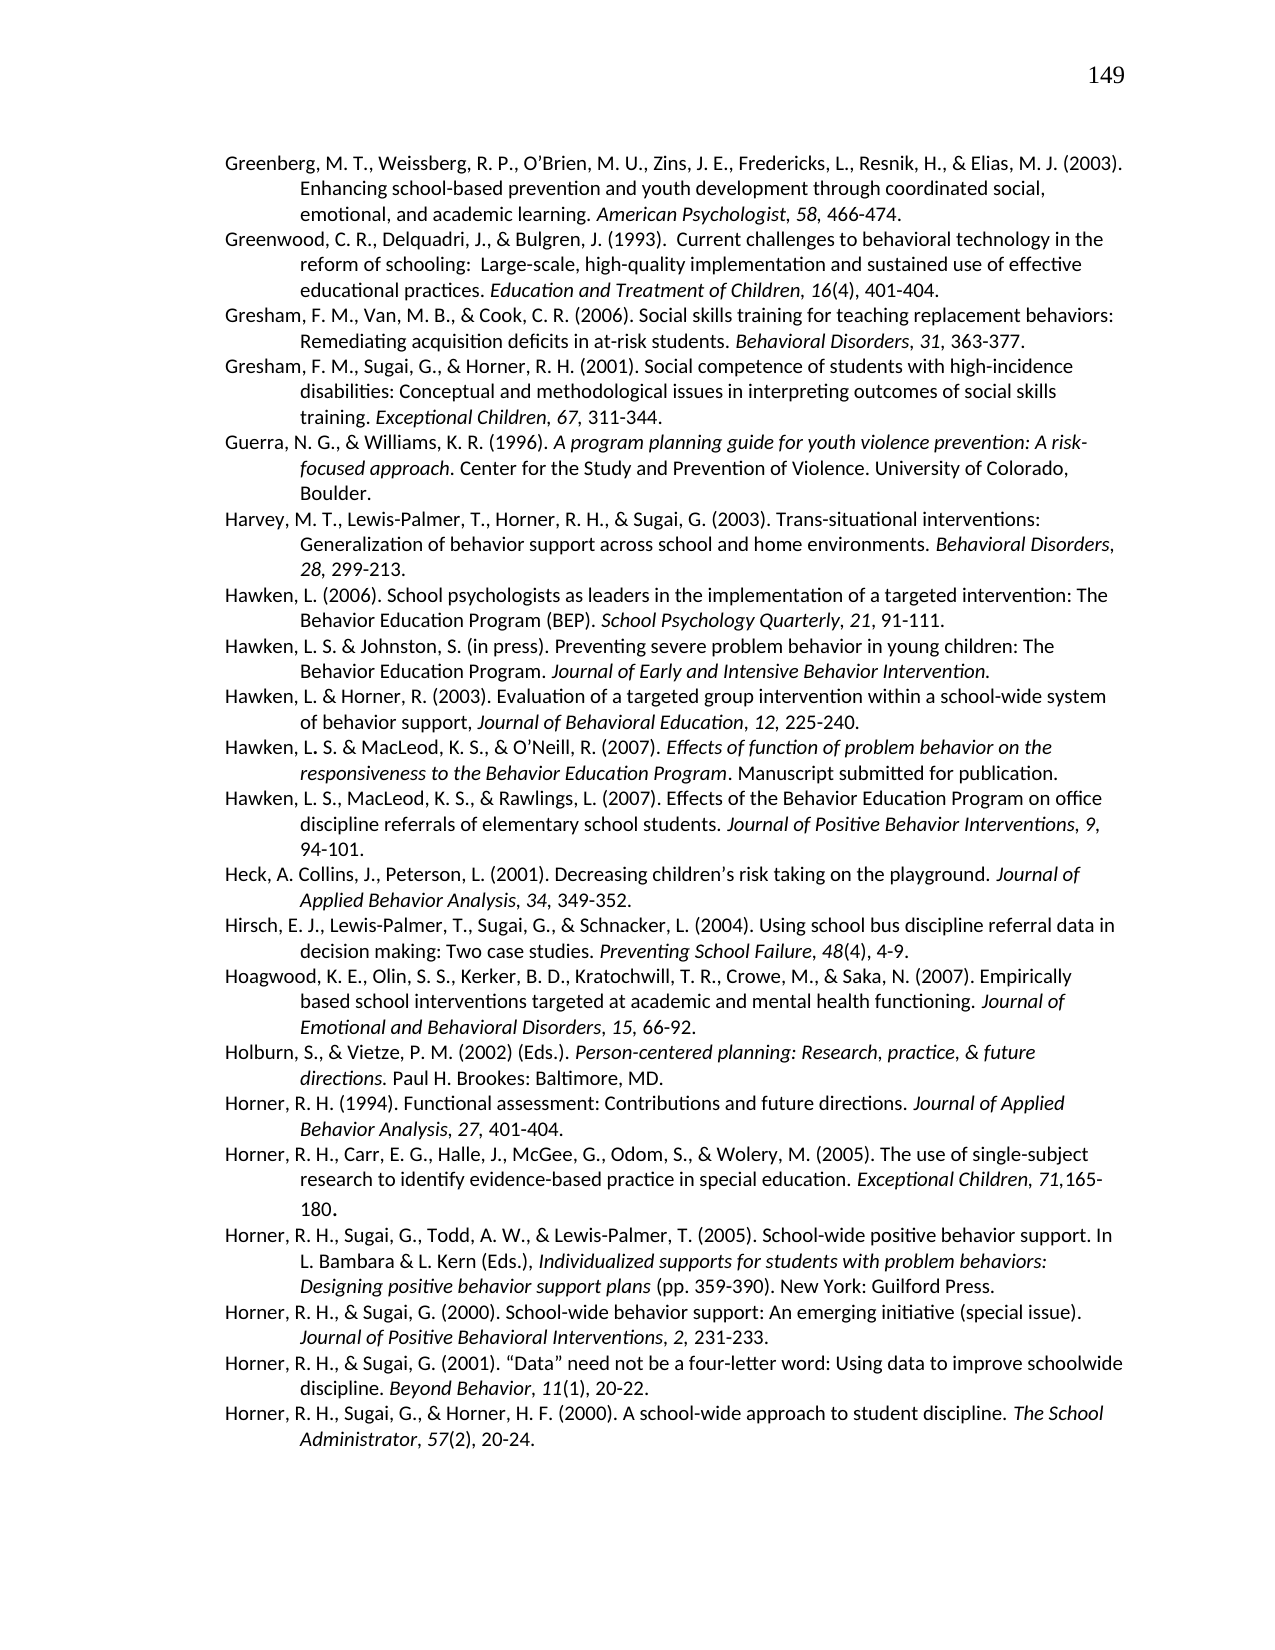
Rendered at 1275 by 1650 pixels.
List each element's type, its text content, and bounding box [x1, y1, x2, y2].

text Greenberg, M. T., Weissberg, R. P., O’Brien, M. U., Zins, J. E., Fredericks, L., Resnik, H., & Elias, M. J. (2003). Enhancing school-based prevention and youth development through coordinated social, emotional, and academic learning. American Psychologist, 58, 466-474. [225, 150, 1125, 226]
text Hawken, L. & Horner, R. (2003). Evaluation of a targeted group intervention within a school-wide system of behavior support, Journal of Behavioral Education, 12, 225-240. [225, 684, 1125, 734]
text Hawken, L. S. & MacLeod, K. S., & O’Neill, R. (2007). Effects of function of problem behavior on the responsiveness to the Behavior Education Program. Manuscript submitted for publication. [225, 734, 1125, 785]
text Horner, R. H., & Sugai, G. (2001). “Data” need not be a four-letter word: Using data to improve schoolwide discipline. Beyond Behavior, 11(1), 20-22. [225, 1350, 1125, 1401]
text Hawken, L. S. & Johnston, S. (in press). Preventing severe problem behavior in young children: The Behavior Education Program. Journal of Early and Intensive Behavior Intervention. [225, 633, 1125, 684]
text Horner, R. H. (1994). Functional assessment: Contributions and future directions. Journal of Applied Behavior Analysis, 27, 401-404. [225, 1090, 1125, 1141]
text Horner, R. H., Sugai, G., Todd, A. W., & Lewis-Palmer, T. (2005). School-wide positive behavior support. In L. Bambara & L. Kern (Eds.), Individualized supports for students with problem behaviors: Designing positive behavior support plans (pp. 359-390). New York: Guilford Press. [225, 1223, 1125, 1299]
text Gresham, F. M., Sugai, G., & Horner, R. H. (2001). Social competence of students with high-incidence disabilities: Conceptual and methodological issues in interpreting outcomes of social skills training. Exceptional Children, 67, 311-344. [225, 353, 1125, 429]
text Harvey, M. T., Lewis-Palmer, T., Horner, R. H., & Sugai, G. (2003). Trans-situational interventions: Generalization of behavior support across school and home environments. Behavioral Disorders, 28, 299-213. [225, 506, 1125, 582]
text Gresham, F. M., Van, M. B., & Cook, C. R. (2006). Social skills training for teaching replacement behaviors: Remediating acquisition deficits in at-risk students. Behavioral Disorders, 31, 363-377. [225, 302, 1125, 353]
text Greenwood, C. R., Delquadri, J., & Bulgren, J. (1993). Current challenges to behavioral technology in the reform of schooling: Large-scale, high-quality implementation and sustained use of effective educational practices. Education and Treatment of Children, 16(4), 401-404. [225, 226, 1125, 302]
text Hoagwood, K. E., Olin, S. S., Kerker, B. D., Kratochwill, T. R., Crowe, M., & Saka, N. (2007). Empirically based school interventions targeted at academic and mental health functioning. Journal of Emotional and Behavioral Disorders, 15, 66-92. [225, 963, 1125, 1039]
text Hawken, L. S., MacLeod, K. S., & Rawlings, L. (2007). Effects of the Behavior Education Program on office discipline referrals of elementary school students. Journal of Positive Behavior Interventions, 9, 94-101. [225, 785, 1125, 862]
text Hawken, L. (2006). School psychologists as leaders in the implementation of a targeted intervention: The Behavior Education Program (BEP). School Psychology Quarterly, 21, 91-111. [225, 582, 1125, 633]
text Heck, A. Collins, J., Peterson, L. (2001). Decreasing children’s risk taking on the playground. Journal of Applied Behavior Analysis, 34, 349-352. [225, 862, 1125, 912]
text Hirsch, E. J., Lewis-Palmer, T., Sugai, G., & Schnacker, L. (2004). Using school bus discipline referral data in decision making: Two case studies. Preventing School Failure, 48(4), 4-9. [225, 912, 1125, 963]
text Guerra, N. G., & Williams, K. R. (1996). A program planning guide for youth violence prevention: A risk-focused approach. Center for the Study and Prevention of Violence. University of Colorado, Boulder. [225, 429, 1125, 506]
text Horner, R. H., Carr, E. G., Halle, J., McGee, G., Odom, S., & Wolery, M. (2005). The use of single-subject research to identify evidence-based practice in special education. Exceptional Children, 71,165-180. [225, 1141, 1125, 1223]
text Holburn, S., & Vietze, P. M. (2002) (Eds.). Person-centered planning: Research, practice, & future directions. Paul H. Brookes: Baltimore, MD. [225, 1039, 1125, 1090]
text Horner, R. H., & Sugai, G. (2000). School-wide behavior support: An emerging initiative (special issue). Journal of Positive Behavioral Interventions, 2, 231-233. [225, 1299, 1125, 1350]
text Horner, R. H., Sugai, G., & Horner, H. F. (2000). A school-wide approach to student discipline. The School Administrator, 57(2), 20-24. [225, 1401, 1125, 1451]
